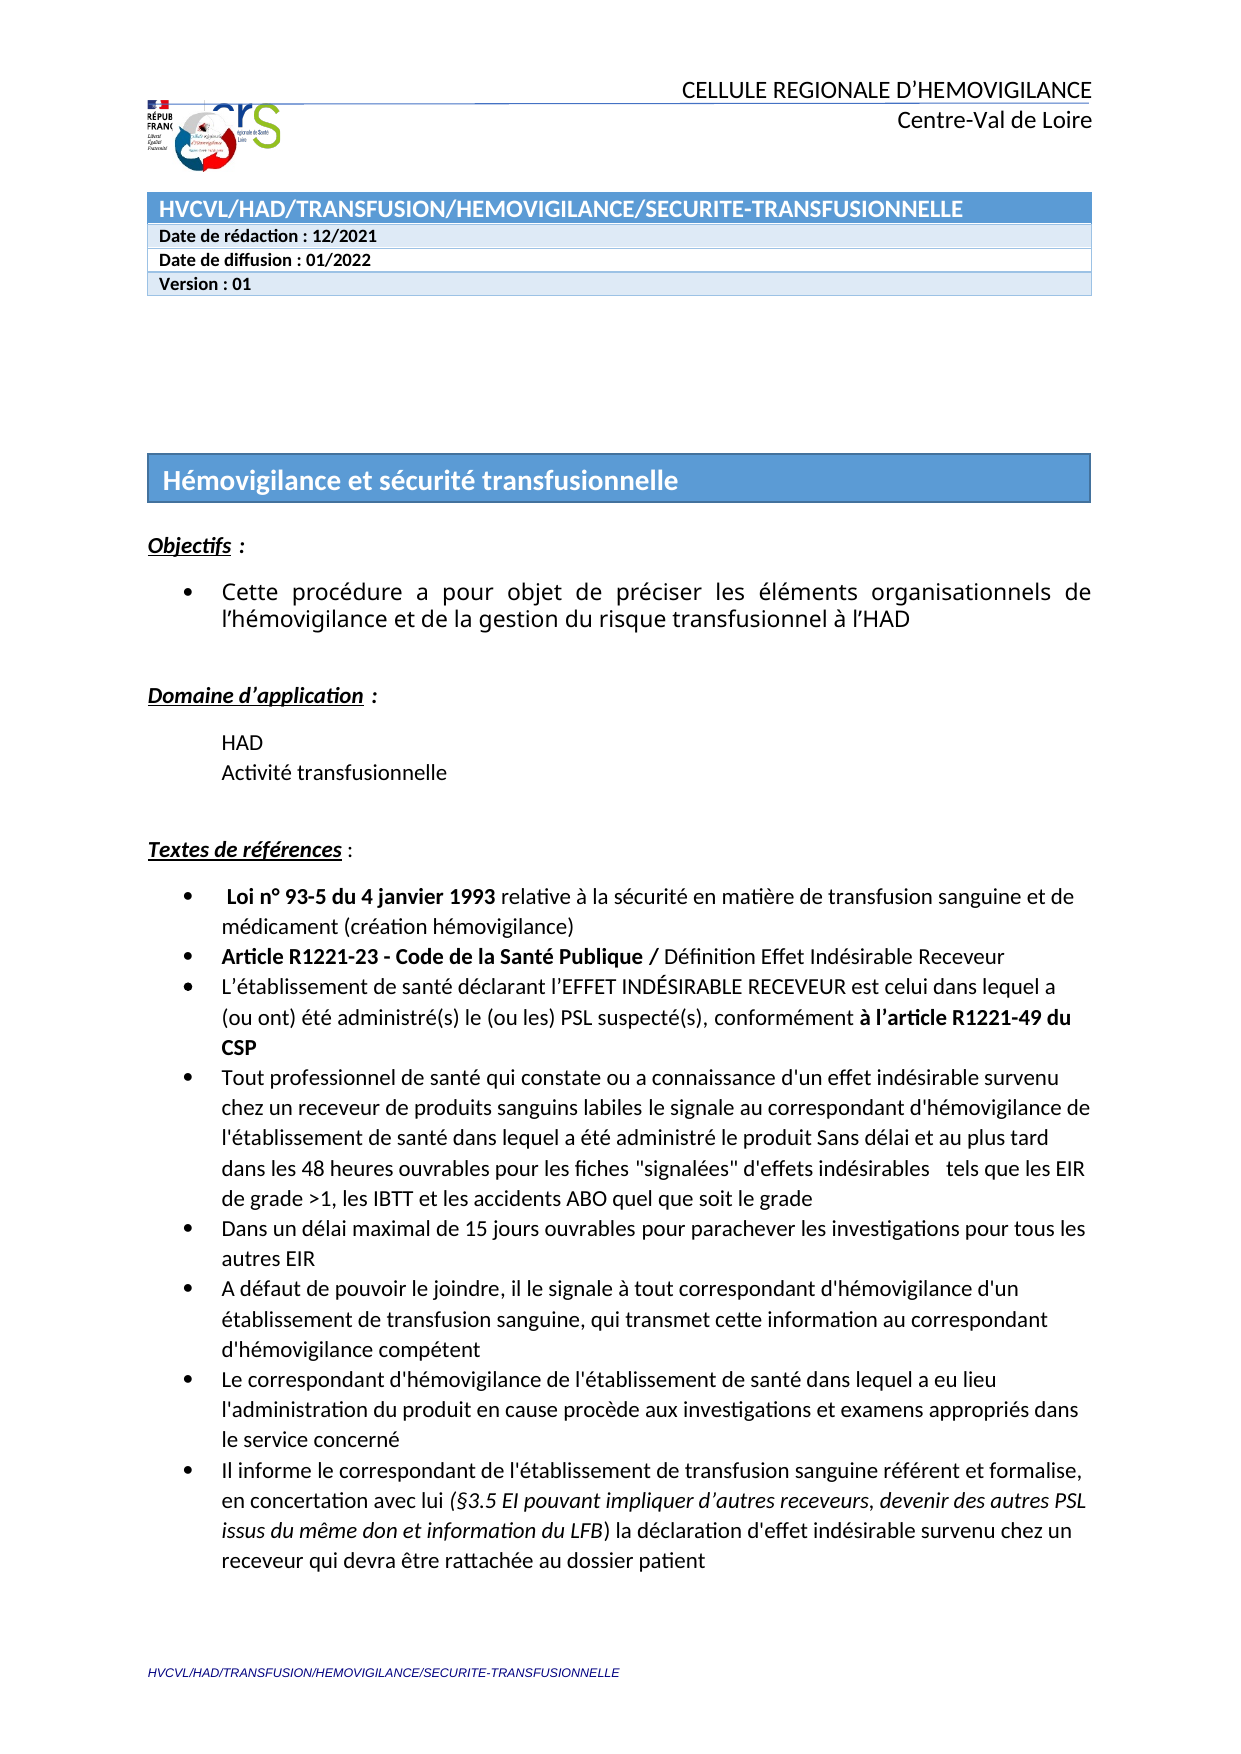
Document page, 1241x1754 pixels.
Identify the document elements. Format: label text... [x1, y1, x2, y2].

list Le correspondant d'hémovigilance de l'établissement de santé dans lequel a eu lieu l'administration du produit en cause procède aux investigations et examens appropriés dans le service concerné [184, 1365, 1093, 1454]
text Objectifs : [148, 531, 1093, 559]
list Activité transfusionnelle [221, 758, 1093, 786]
table_cell Date de rédaction : 12/2021 [148, 225, 1091, 247]
list L’établissement de santé déclarant l’EFFET INDÉSIRABLE RECEVEUR est celui dans lequel a (ou ont) été administré(s) le (ou les) PSL suspecté(s), conformément à l’article R1221-49 du CSP [184, 972, 1093, 1061]
text Textes de références : [148, 835, 1093, 863]
table_cell Date de diffusion : 01/2022 [148, 249, 1091, 271]
list Tout professionnel de santé qui constate ou a connaissance d'un effet indésirable survenu chez un receveur de produits sanguins labiles le signale au correspondant d'hémovigilance de l'établissement de santé dans lequel a été administré le produit Sans délai et au plus tard dans les 48 heures ouvrables pour les fiches "signalées" d'effets indésirables tels que les EIR de grade >1, les IBTT et les accidents ABO quel que soit le grade [184, 1063, 1093, 1212]
picture [147, 100, 281, 172]
list HAD [221, 728, 1093, 756]
text Domaine d’application : [148, 681, 1093, 709]
list Loi n° 93-5 du 4 janvier 1993 relative à la sécurité en matière de transfusion sanguine et de médicament (création hémovigilance) [184, 882, 1093, 940]
list Cette procédure a pour objet de préciser les éléments organisationnels de l’hémovigilance et de la gestion du risque transfusionnel à l’HAD [184, 578, 1093, 634]
list Article R1221-23 - Code de la Santé Publique / Définition Effet Indésirable Receveur [184, 942, 1093, 970]
list Il informe le correspondant de l'établissement de transfusion sanguine référent et formalise, en concertation avec lui (§3.5 EI pouvant impliquer d’autres receveurs, devenir des autres PSL issus du même don et information du LFB) la déclaration d'effet indésirable survenu chez un receveur qui devra être rattachée au dossier patient [184, 1456, 1093, 1574]
table_cell Version : 01 [148, 273, 1091, 295]
list A défaut de pouvoir le joindre, il le signale à tout correspondant d'hémovigilance d'un établissement de transfusion sanguine, qui transmet cette information au correspondant d'hémovigilance compétent [184, 1274, 1093, 1363]
list Dans un délai maximal de 15 jours ouvrables pour parachever les investigations pour tous les autres EIR [184, 1214, 1093, 1272]
table_header HVCVL/HAD/TRANSFUSION/HEMOVIGILANCE/SECURITE-TRANSFUSIONNELLE [148, 193, 1091, 223]
